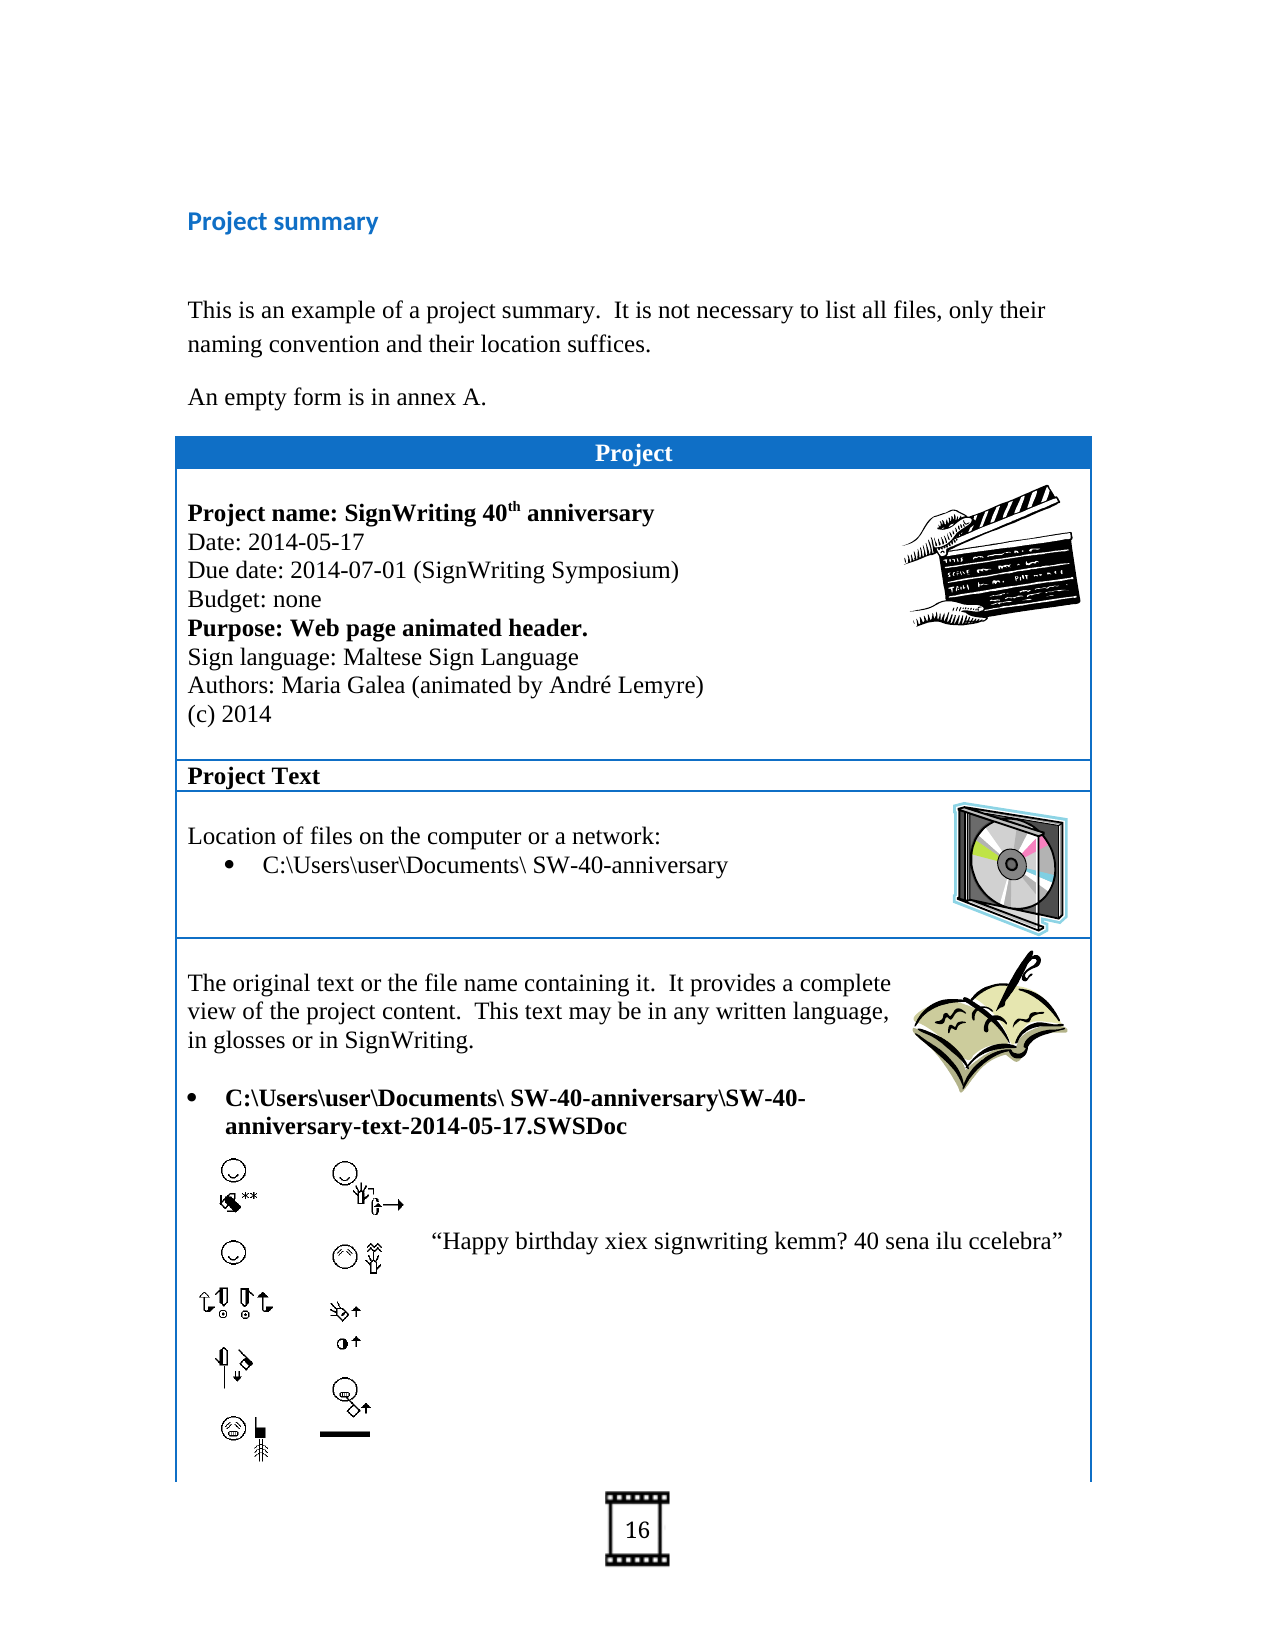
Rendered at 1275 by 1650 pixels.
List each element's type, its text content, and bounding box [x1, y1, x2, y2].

picture [190, 1151, 413, 1475]
table_cell Project name: SignWriting 40th anniversary Date: 2014-05-17 Due date: 2014-07-01 (SignWriting Symposium) Budget: none Purpose: Web page animated header. Sign language: Maltese Sign Language Authors: Maria Galea (animated by André Lemyre) (c) 2014 [177, 469, 1090, 759]
table_cell Project Text [177, 761, 1090, 790]
subtitle Project summary [187, 204, 1087, 237]
text This is an example of a project summary. It is not necessary to list all files, only their naming convention and their location suffices. [187, 296, 1087, 357]
table_header Project [177, 439, 1090, 467]
text An empty form is in annex A. [187, 382, 1087, 411]
table_cell The original text or the file name containing it. It provides a complete view of the project content. This text may be in any written language, in glosses or in SignWriting. C:\Users\user\Documents\ SW-40-anniversary\SW-40-anniversary-text-2014-05-17.SWSDoc “Happy birthday xiex signwriting kemm? 40 sena ilu ccelebra” [177, 939, 1090, 1482]
picture [604, 1490, 671, 1569]
table_cell Location of files on the computer or a network: C:\Users\user\Documents\ SW-40-anniversary [177, 792, 1090, 937]
